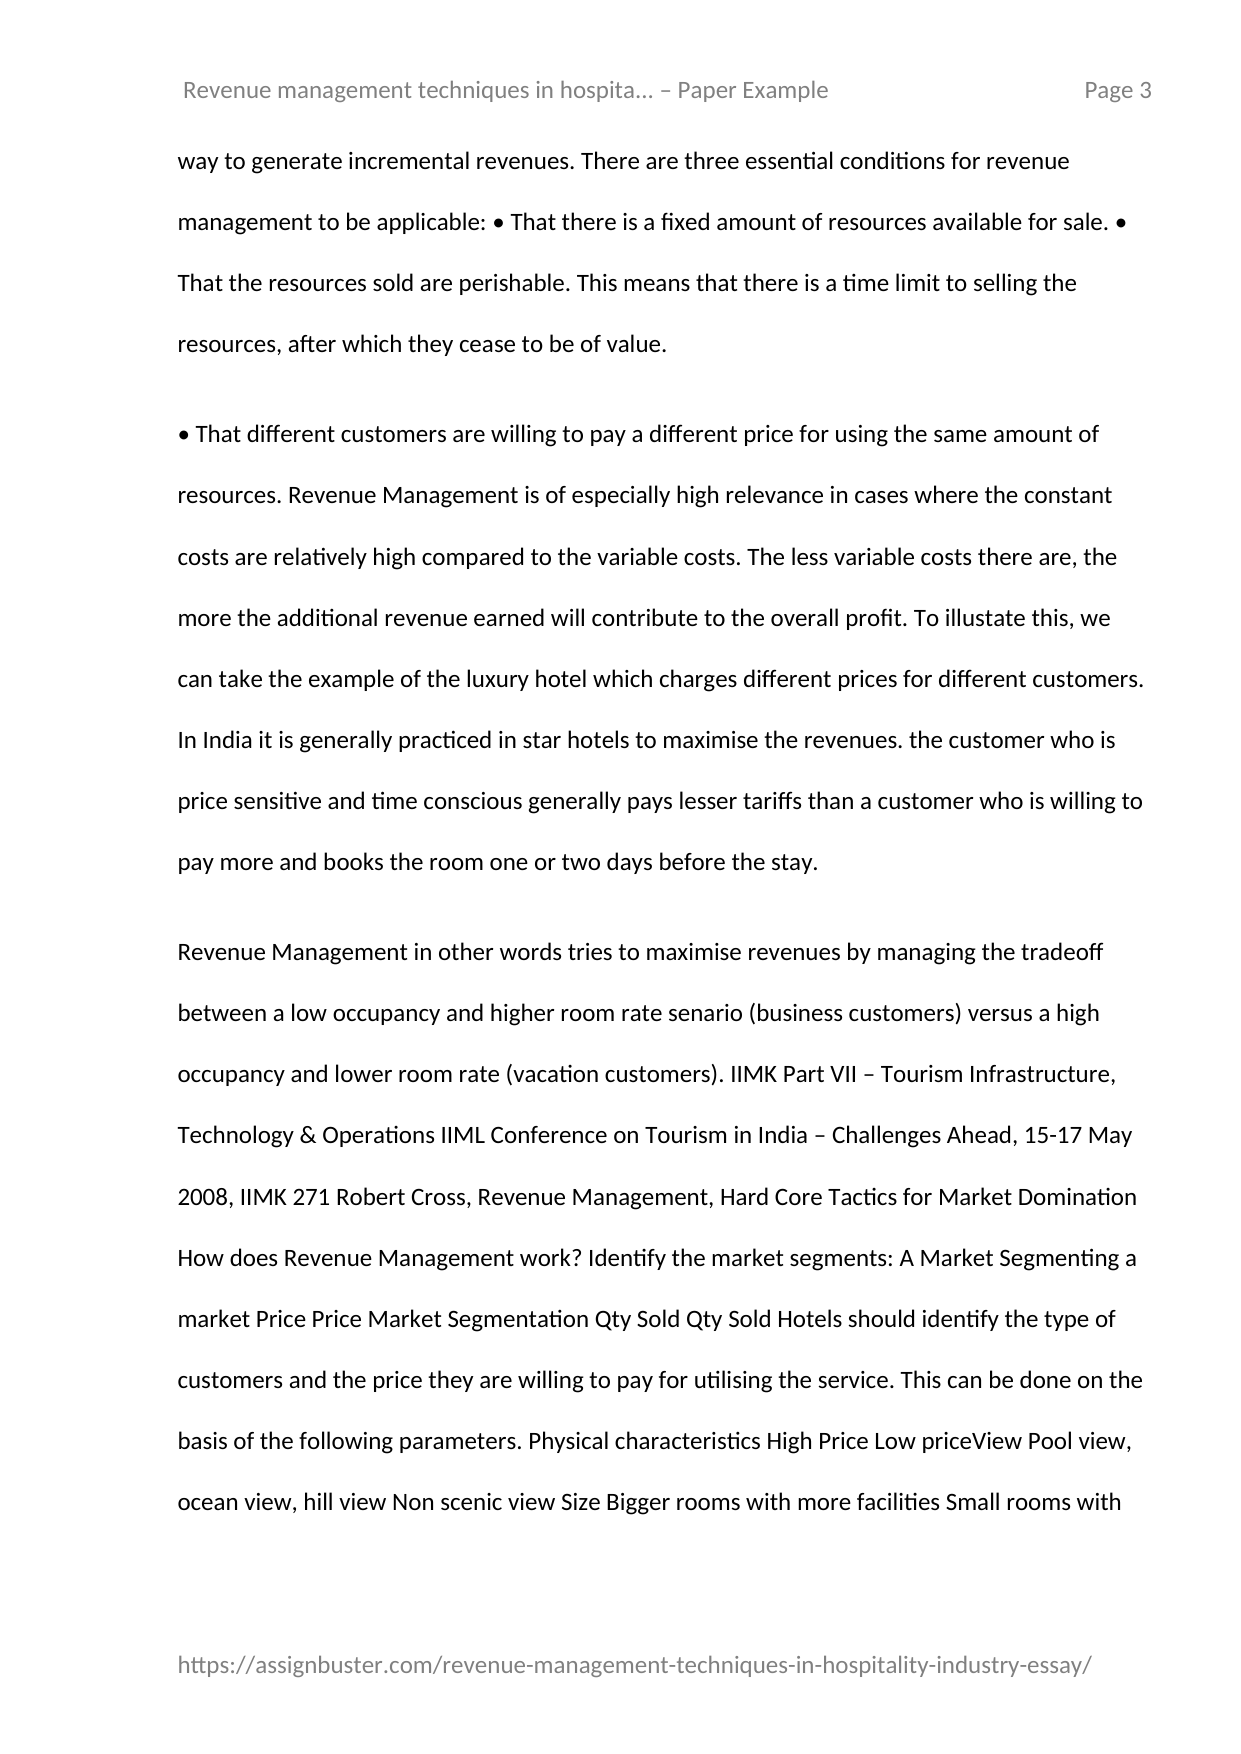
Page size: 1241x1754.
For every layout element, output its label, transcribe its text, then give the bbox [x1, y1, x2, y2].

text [177, 145, 1152, 359]
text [177, 936, 1152, 1516]
text • That different customers are willing to pay a different price for using the same amount of resources. Revenue Management is of especially high relevance in cases where the constant costs are relatively high compared to the variable costs. The less variable costs there are, the more the additional revenue earned will contribute to the overall profit. To illustate this, we can take the example of the luxury hotel which charges different prices for different customers. In India it is generally practiced in star hotels to maximise the revenues. the customer who is price sensitive and time conscious generally pays lesser tariffs than a customer who is willing to pay more and books the room one or two days before the stay. [177, 419, 1152, 876]
